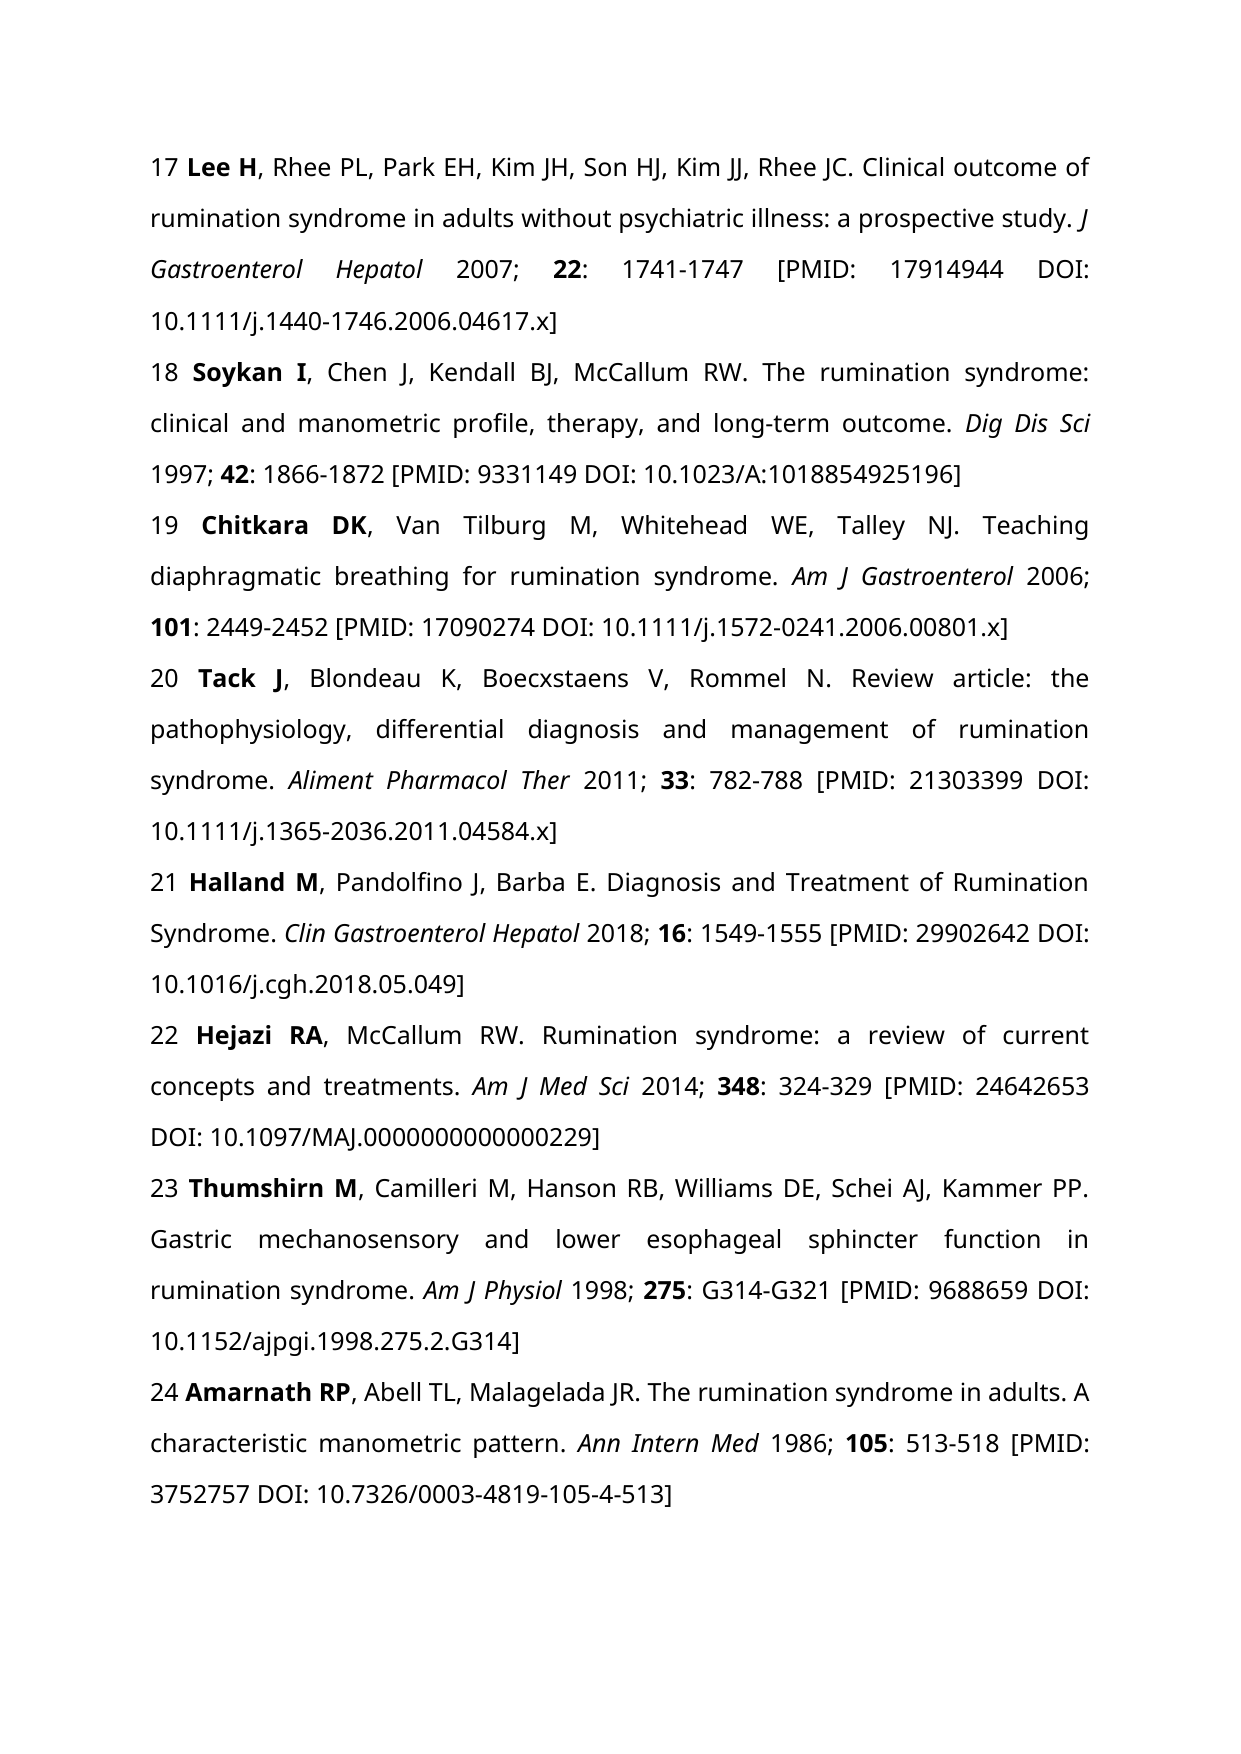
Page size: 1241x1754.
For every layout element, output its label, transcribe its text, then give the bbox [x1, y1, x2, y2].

text 17 Lee H, Rhee PL, Park EH, Kim JH, Son HJ, Kim JJ, Rhee JC. Clinical outcome of rumination syndrome in adults without psychiatric illness: a prospective study. J Gastroenterol Hepatol 2007; 22: 1741-1747 [PMID: 17914944 DOI: 10.1111/j.1440-1746.2006.04617.x] [150, 150, 1090, 337]
text 24 Amarnath RP, Abell TL, Malagelada JR. The rumination syndrome in adults. A characteristic manometric pattern. Ann Intern Med 1986; 105: 513-518 [PMID: 3752757 DOI: 10.7326/0003-4819-105-4-513] [150, 1375, 1090, 1511]
text 21 Halland M, Pandolfino J, Barba E. Diagnosis and Treatment of Rumination Syndrome. Clin Gastroenterol Hepatol 2018; 16: 1549-1555 [PMID: 29902642 DOI: 10.1016/j.cgh.2018.05.049] [150, 864, 1090, 1001]
text 20 Tack J, Blondeau K, Boecxstaens V, Rommel N. Review article: the pathophysiology, differential diagnosis and management of rumination syndrome. Aliment Pharmacol Ther 2011; 33: 782-788 [PMID: 21303399 DOI: 10.1111/j.1365-2036.2011.04584.x] [150, 660, 1090, 848]
text 18 Soykan I, Chen J, Kendall BJ, McCallum RW. The rumination syndrome: clinical and manometric profile, therapy, and long-term outcome. Dig Dis Sci 1997; 42: 1866-1872 [PMID: 9331149 DOI: 10.1023/A:1018854925196] [150, 354, 1090, 490]
text 19 Chitkara DK, Van Tilburg M, Whitehead WE, Talley NJ. Teaching diaphragmatic breathing for rumination syndrome. Am J Gastroenterol 2006; 101: 2449-2452 [PMID: 17090274 DOI: 10.1111/j.1572-0241.2006.00801.x] [150, 507, 1090, 643]
text 23 Thumshirn M, Camilleri M, Hanson RB, Williams DE, Schei AJ, Kammer PP. Gastric mechanosensory and lower esophageal sphincter function in rumination syndrome. Am J Physiol 1998; 275: G314-G321 [PMID: 9688659 DOI: 10.1152/ajpgi.1998.275.2.G314] [150, 1171, 1090, 1358]
text 22 Hejazi RA, McCallum RW. Rumination syndrome: a review of current concepts and treatments. Am J Med Sci 2014; 348: 324-329 [PMID: 24642653 DOI: 10.1097/MAJ.0000000000000229] [150, 1018, 1090, 1154]
